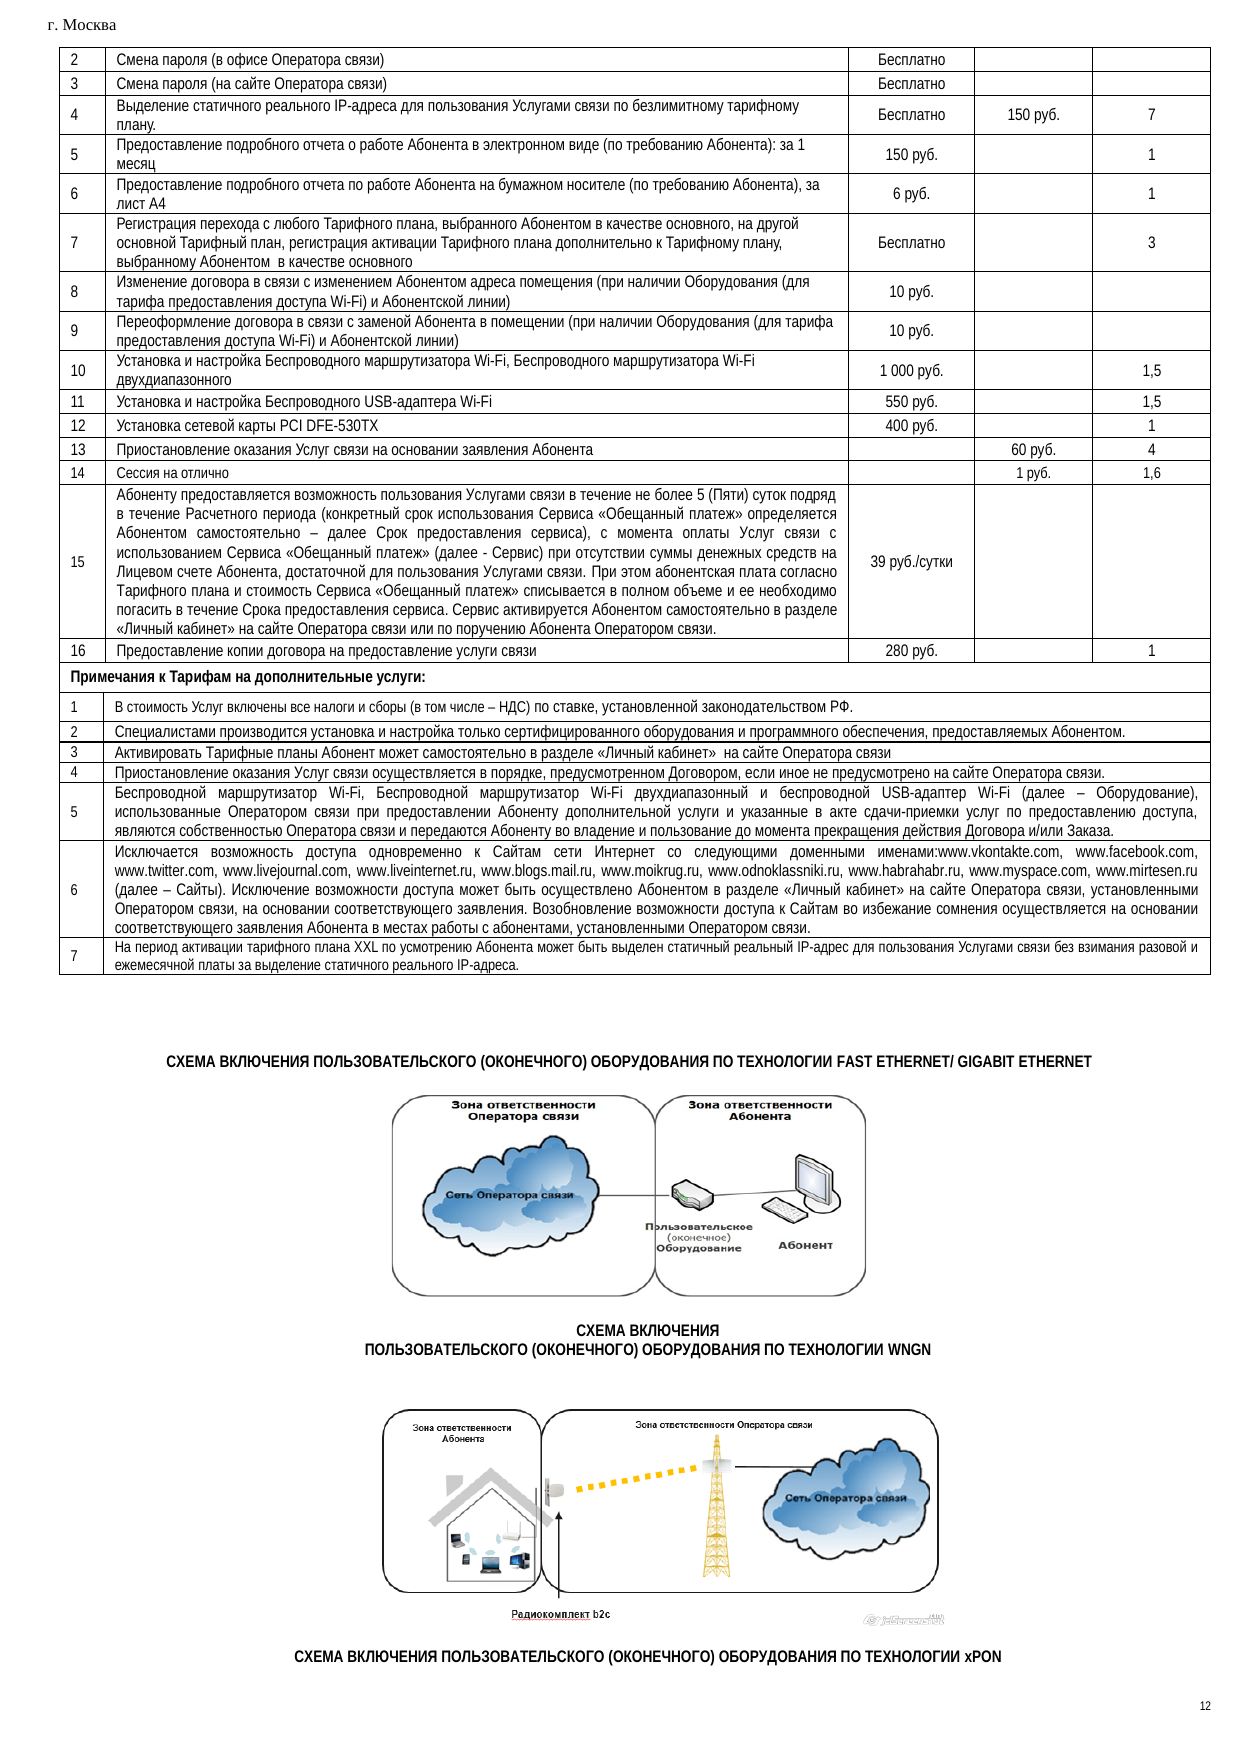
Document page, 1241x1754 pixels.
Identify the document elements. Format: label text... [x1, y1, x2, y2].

table_cell 6 [60, 174, 105, 213]
table_cell 12 [60, 414, 105, 437]
table_cell 1,5 [1093, 390, 1210, 413]
table_cell [975, 390, 1092, 413]
table_cell 5 [60, 135, 105, 173]
table_cell [975, 72, 1092, 94]
table_cell 3 [1093, 214, 1210, 271]
table_cell 3 [60, 72, 105, 94]
table_cell [1093, 485, 1210, 638]
table_cell 150 руб. [849, 135, 974, 173]
table_cell 1 000 руб. [849, 351, 974, 389]
table_cell 10 руб. [849, 272, 974, 311]
table_cell Активировать Тарифные планы Абонент может самостоятельно в разделе «Личный кабинет» на сайте Оператора связи [104, 743, 1210, 762]
table_cell 1,5 [1093, 351, 1210, 389]
table_cell [975, 48, 1092, 71]
table_cell Предоставление подробного отчета о работе Абонента в электронном виде (по требованию Абонента): за 1 месяц [106, 135, 848, 173]
picture [391, 1095, 867, 1297]
table_cell [1093, 72, 1210, 94]
table_cell Переоформление договора в связи с заменой Абонента в помещении (при наличии Оборудования (для тарифа предоставления доступа Wi-Fi) и Абонентской линии) [106, 312, 848, 350]
text СХЕМА ВКЛЮЧЕНИЯ [85, 1321, 1211, 1340]
table_cell Бесплатно [849, 72, 974, 94]
table_cell [975, 272, 1092, 311]
table_cell 10 [60, 351, 105, 389]
table_cell 1 [60, 693, 103, 721]
table_cell [1093, 312, 1210, 350]
table_cell 1 [1093, 639, 1210, 662]
table_cell 400 руб. [849, 414, 974, 437]
table_cell Приостановление оказания Услуг связи осуществляется в порядке, предусмотренном Договором, если иное не предусмотрено на сайте Оператора связи. [104, 763, 1210, 782]
table_cell 10 руб. [849, 312, 974, 350]
table_cell 16 [60, 639, 105, 662]
text СХЕМА ВКЛЮЧЕНИЯ ПОЛЬЗОВАТЕЛЬСКОГО (ОКОНЕЧНОГО) ОБОРУДОВАНИЯ ПО ТЕХНОЛОГИИ xPON [85, 1647, 1211, 1666]
table_cell 7 [60, 214, 105, 271]
table_cell 2 [60, 722, 103, 741]
table_cell [975, 174, 1092, 213]
table_cell Беспроводной маршрутизатор Wi-Fi, Беспроводной маршрутизатор Wi-Fi двухдиапазонный и беспроводной USB-адаптер Wi-Fi (далее – Оборудование), использованные Оператором связи при предоставлении Абоненту дополнительной услуги и указанные в акте сдачи-приемки услуг по предоставлению доступа, являются собственностью Оператора связи и передаются Абоненту во владение и пользование до момента прекращения действия Договора и/или Заказа. [104, 783, 1210, 840]
table_cell Предоставление копии договора на предоставление услуги связи [106, 639, 848, 662]
table_cell [975, 351, 1092, 389]
table_cell 1 руб. [975, 461, 1092, 484]
picture [371, 1398, 946, 1627]
table_cell Смена пароля (на сайте Оператора связи) [106, 72, 848, 94]
table_cell 5 [60, 783, 103, 840]
table_cell Бесплатно [849, 96, 974, 134]
table_cell Исключается возможность доступа одновременно к Сайтам сети Интернет со следующими доменными именами:www.vkontakte.com, www.facebook.com, www.twitter.com, www.livejournal.com, www.liveinternet.ru, www.blogs.mail.ru, www.moikrug.ru, www.odnoklassniki.ru, www.habrahabr.ru, www.myspace.com, www.mirtesen.ru (далее – Сайты). Исключение возможности доступа может быть осуществлено Абонентом в разделе «Личный кабинет» на сайте Оператора связи, установленными Оператором связи, на основании соответствующего заявления. Возобновление возможности доступа к Сайтам во избежание сомнения осуществляется на основании соответствующего заявления Абонента в местах работы с абонентами, установленными Оператором связи. [104, 841, 1210, 937]
table_cell Предоставление подробного отчета по работе Абонента на бумажном носителе (по требованию Абонента), за лист A4 [106, 174, 848, 213]
table_cell 280 руб. [849, 639, 974, 662]
table_cell Смена пароля (в офисе Оператора связи) [106, 48, 848, 71]
table_cell 6 руб. [849, 174, 974, 213]
table_cell [975, 485, 1092, 638]
table_cell 9 [60, 312, 105, 350]
table_cell Бесплатно [849, 214, 974, 271]
table_cell 13 [60, 438, 105, 460]
table_cell 6 [60, 841, 103, 937]
table_cell Абоненту предоставляется возможность пользования Услугами связи в течение не более 5 (Пяти) суток подряд в течение Расчетного периода (конкретный срок использования Сервиса «Обещанный платеж» определяется Абонентом самостоятельно – далее Срок предоставления сервиса), с момента оплаты Услуг связи с использованием Сервиса «Обещанный платеж» (далее - Сервис) при отсутствии суммы денежных средств на Лицевом счете Абонента, достаточной для пользования Услугами связи. При этом абонентская плата согласно Тарифного плана и стоимость Сервиса «Обещанный платеж» списывается в полном объеме и ее необходимо погасить в течение Срока предоставления сервиса. Сервис активируется Абонентом самостоятельно в разделе «Личный кабинет» на сайте Оператора связи или по поручению Абонента Оператором связи. [106, 485, 848, 638]
table_cell [975, 414, 1092, 437]
table_cell [849, 461, 974, 484]
table_cell [975, 312, 1092, 350]
table_cell 4 [60, 96, 105, 134]
table_cell В стоимость Услуг включены все налоги и сборы (в том числе – НДС) по ставке, установленной законодательством РФ. [104, 693, 1210, 721]
table_cell 4 [60, 763, 103, 782]
table_cell Выделение статичного реального IP-адреса для пользования Услугами связи по безлимитному тарифному плану. [106, 96, 848, 134]
table_cell Установка сетевой карты PCI DFE-530TX [106, 414, 848, 437]
table_cell 1,6 [1093, 461, 1210, 484]
table_cell [975, 135, 1092, 173]
table_cell На период активации тарифного плана XXL по усмотрению Абонента может быть выделен статичный реальный IP-адрес для пользования Услугами связи без взимания разовой и ежемесячной платы за выделение статичного реального IP-адреса. [104, 938, 1210, 974]
text СХЕМА ВКЛЮЧЕНИЯ ПОЛЬЗОВАТЕЛЬСКОГО (ОКОНЕЧНОГО) ОБОРУДОВАНИЯ ПО ТЕХНОЛОГИИ FAST ETHERNET/ GIGABIT ETHERNET [47, 1052, 1211, 1071]
table_cell 8 [60, 272, 105, 311]
text ПОЛЬЗОВАТЕЛЬСКОГО (ОКОНЕЧНОГО) ОБОРУДОВАНИЯ ПО ТЕХНОЛОГИИ WNGN [85, 1340, 1211, 1359]
table_cell 150 руб. [975, 96, 1092, 134]
table_cell [975, 214, 1092, 271]
table_cell Установка и настройка Беспроводного USB-адаптера Wi-Fi [106, 390, 848, 413]
table_cell 7 [1093, 96, 1210, 134]
table_cell 14 [60, 461, 105, 484]
table_cell 15 [60, 485, 105, 638]
table_cell 1 [1093, 135, 1210, 173]
table_cell Примечания к Тарифам на дополнительные услуги: [60, 663, 1210, 692]
table_cell Специалистами производится установка и настройка только сертифицированного оборудования и программного обеспечения, предоставляемых Абонентом. [104, 722, 1210, 741]
table_cell 1 [1093, 414, 1210, 437]
table_cell 39 руб./сутки [849, 485, 974, 638]
table_cell 11 [60, 390, 105, 413]
table_cell 1 [1093, 174, 1210, 213]
table_cell 3 [60, 743, 103, 762]
table_cell 4 [1093, 438, 1210, 460]
table_cell [1093, 48, 1210, 71]
table_cell Сессия на отлично [106, 461, 848, 484]
table_cell [849, 438, 974, 460]
table_cell Установка и настройка Беспроводного маршрутизатора Wi-Fi, Беспроводного маршрутизатора Wi-Fi двухдиапазонного [106, 351, 848, 389]
table_cell 2 [60, 48, 105, 71]
table_cell 550 руб. [849, 390, 974, 413]
table_cell Приостановление оказания Услуг связи на основании заявления Абонента [106, 438, 848, 460]
table_cell Изменение договора в связи с изменением Абонентом адреса помещения (при наличии Оборудования (для тарифа предоставления доступа Wi-Fi) и Абонентской линии) [106, 272, 848, 311]
table_cell 7 [60, 938, 103, 974]
table_cell [975, 639, 1092, 662]
table_cell Регистрация перехода с любого Тарифного плана, выбранного Абонентом в качестве основного, на другой основной Тарифный план, регистрация активации Тарифного плана дополнительно к Тарифному плану, выбранному Абонентом в качестве основного [106, 214, 848, 271]
table_cell 60 руб. [975, 438, 1092, 460]
table_cell Бесплатно [849, 48, 974, 71]
table_cell [1093, 272, 1210, 311]
